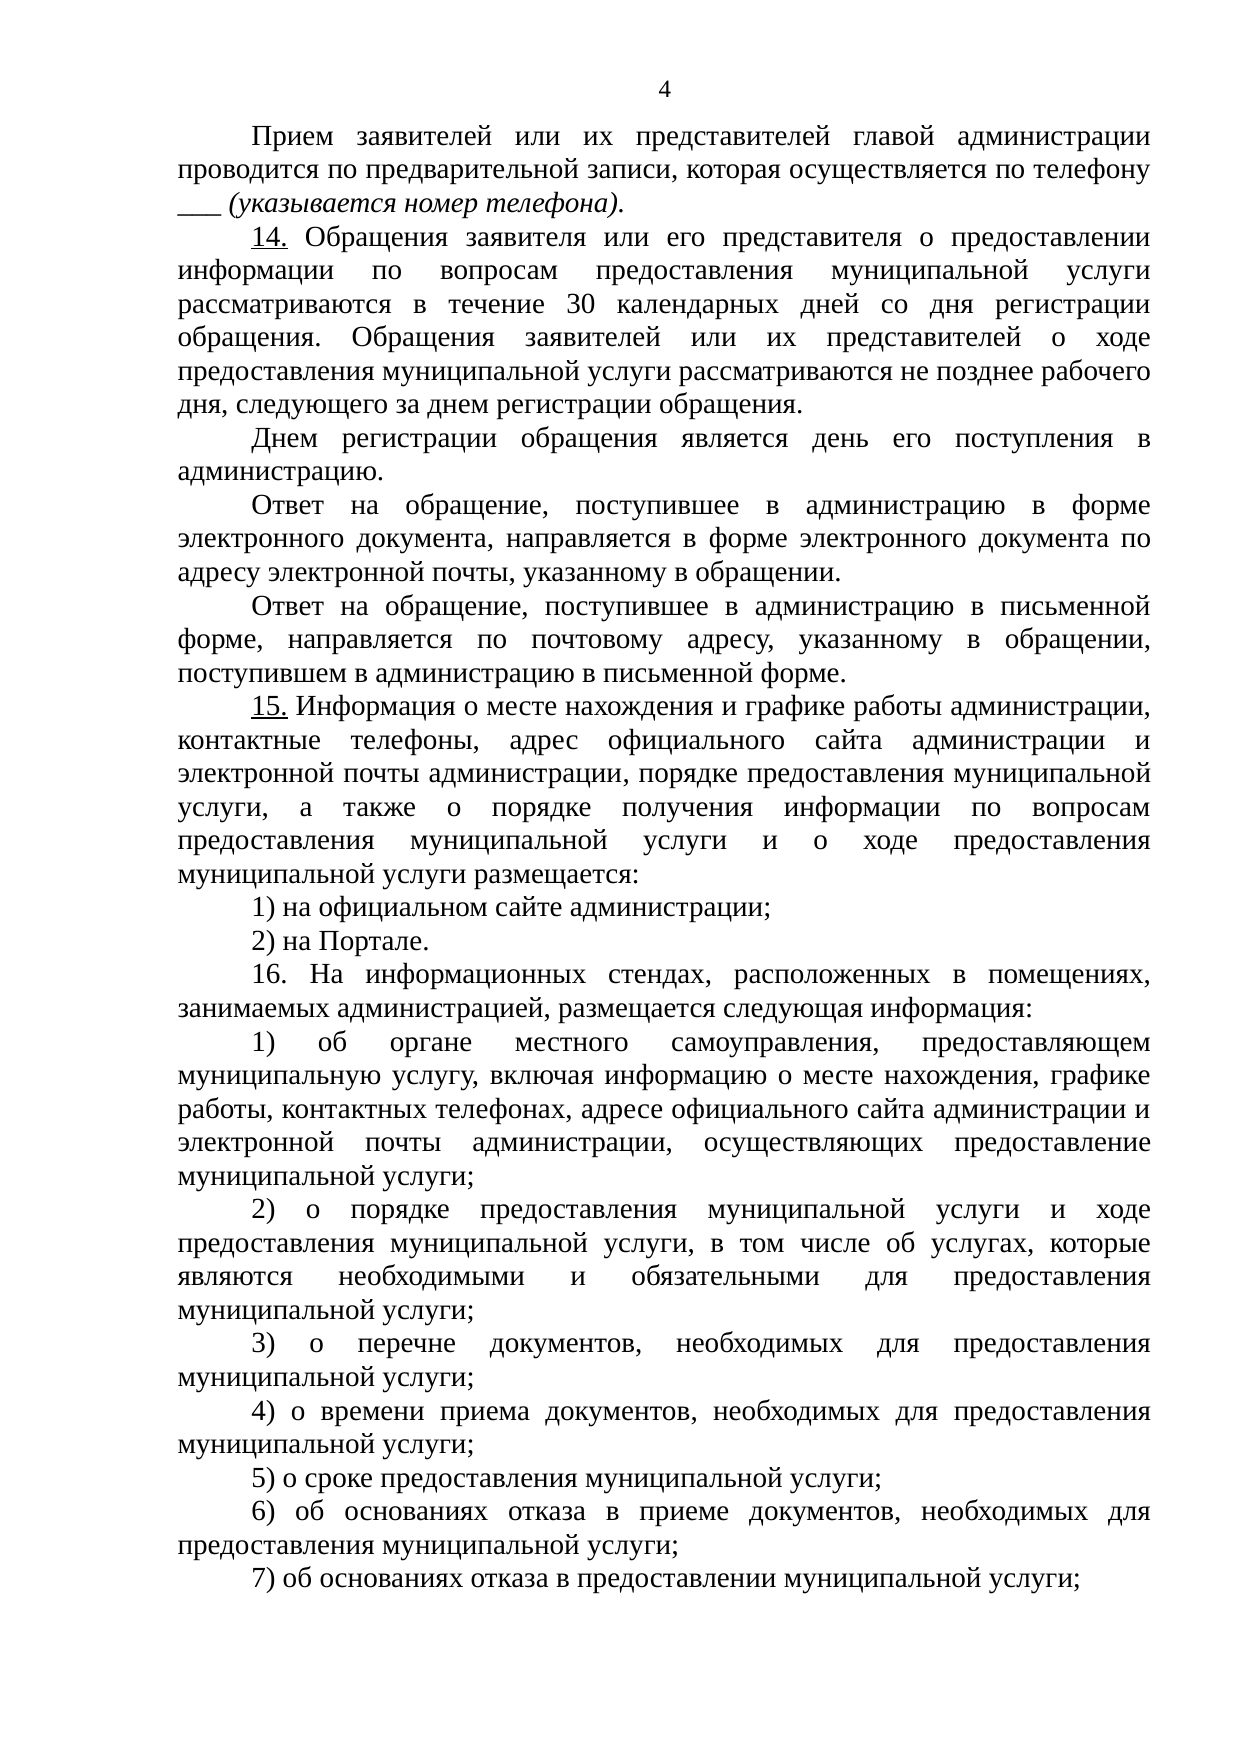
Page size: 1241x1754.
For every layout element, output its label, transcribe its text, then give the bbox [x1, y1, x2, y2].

text 7) об основаниях отказа в предоставлении муниципальной услуги; [177, 1560, 1152, 1594]
text 2) на Портале. [177, 923, 1152, 957]
text Прием заявителей или их представителей главой администрации проводится по предварительной записи, которая осуществляется по телефону ___ (указывается номер телефона). [177, 118, 1152, 219]
text 1) на официальном сайте администрации; [177, 889, 1152, 923]
text 1) об органе местного самоуправления, предоставляющем муниципальную услугу, включая информацию о месте нахождения, графике работы, контактных телефонах, адресе официального сайта администрации и электронной почты администрации, осуществляющих предоставление муниципальной услуги; [177, 1024, 1152, 1191]
text Днем регистрации обращения является день его поступления в администрацию. [177, 420, 1152, 487]
text 14. Обращения заявителя или его представителя о предоставлении информации по вопросам предоставления муниципальной услуги рассматриваются в течение 30 календарных дней со дня регистрации обращения. Обращения заявителей или их представителей о ходе предоставления муниципальной услуги рассматриваются не позднее рабочего дня, следующего за днем регистрации обращения. [177, 219, 1152, 420]
text 16. На информационных стендах, расположенных в помещениях, занимаемых администрацией, размещается следующая информация: [177, 957, 1152, 1024]
text 5) о сроке предоставления муниципальной услуги; [177, 1460, 1152, 1493]
text Ответ на обращение, поступившее в администрацию в письменной форме, направляется по почтовому адресу, указанному в обращении, поступившем в администрацию в письменной форме. [177, 588, 1152, 688]
text 3) о перечне документов, необходимых для предоставления муниципальной услуги; [177, 1326, 1152, 1393]
text 2) о порядке предоставления муниципальной услуги и ходе предоставления муниципальной услуги, в том числе об услугах, которые являются необходимыми и обязательными для предоставления муниципальной услуги; [177, 1191, 1152, 1326]
text 6) об основаниях отказа в приеме документов, необходимых для предоставления муниципальной услуги; [177, 1493, 1152, 1560]
text 4) о времени приема документов, необходимых для предоставления муниципальной услуги; [177, 1393, 1152, 1460]
text 15. Информация о месте нахождения и графике работы администрации, контактные телефоны, адрес официального сайта администрации и электронной почты администрации, порядке предоставления муниципальной услуги, а также о порядке получения информации по вопросам предоставления муниципальной услуги и о ходе предоставления муниципальной услуги размещается: [177, 688, 1152, 889]
text Ответ на обращение, поступившее в администрацию в форме электронного документа, направляется в форме электронного документа по адресу электронной почты, указанному в обращении. [177, 487, 1152, 588]
